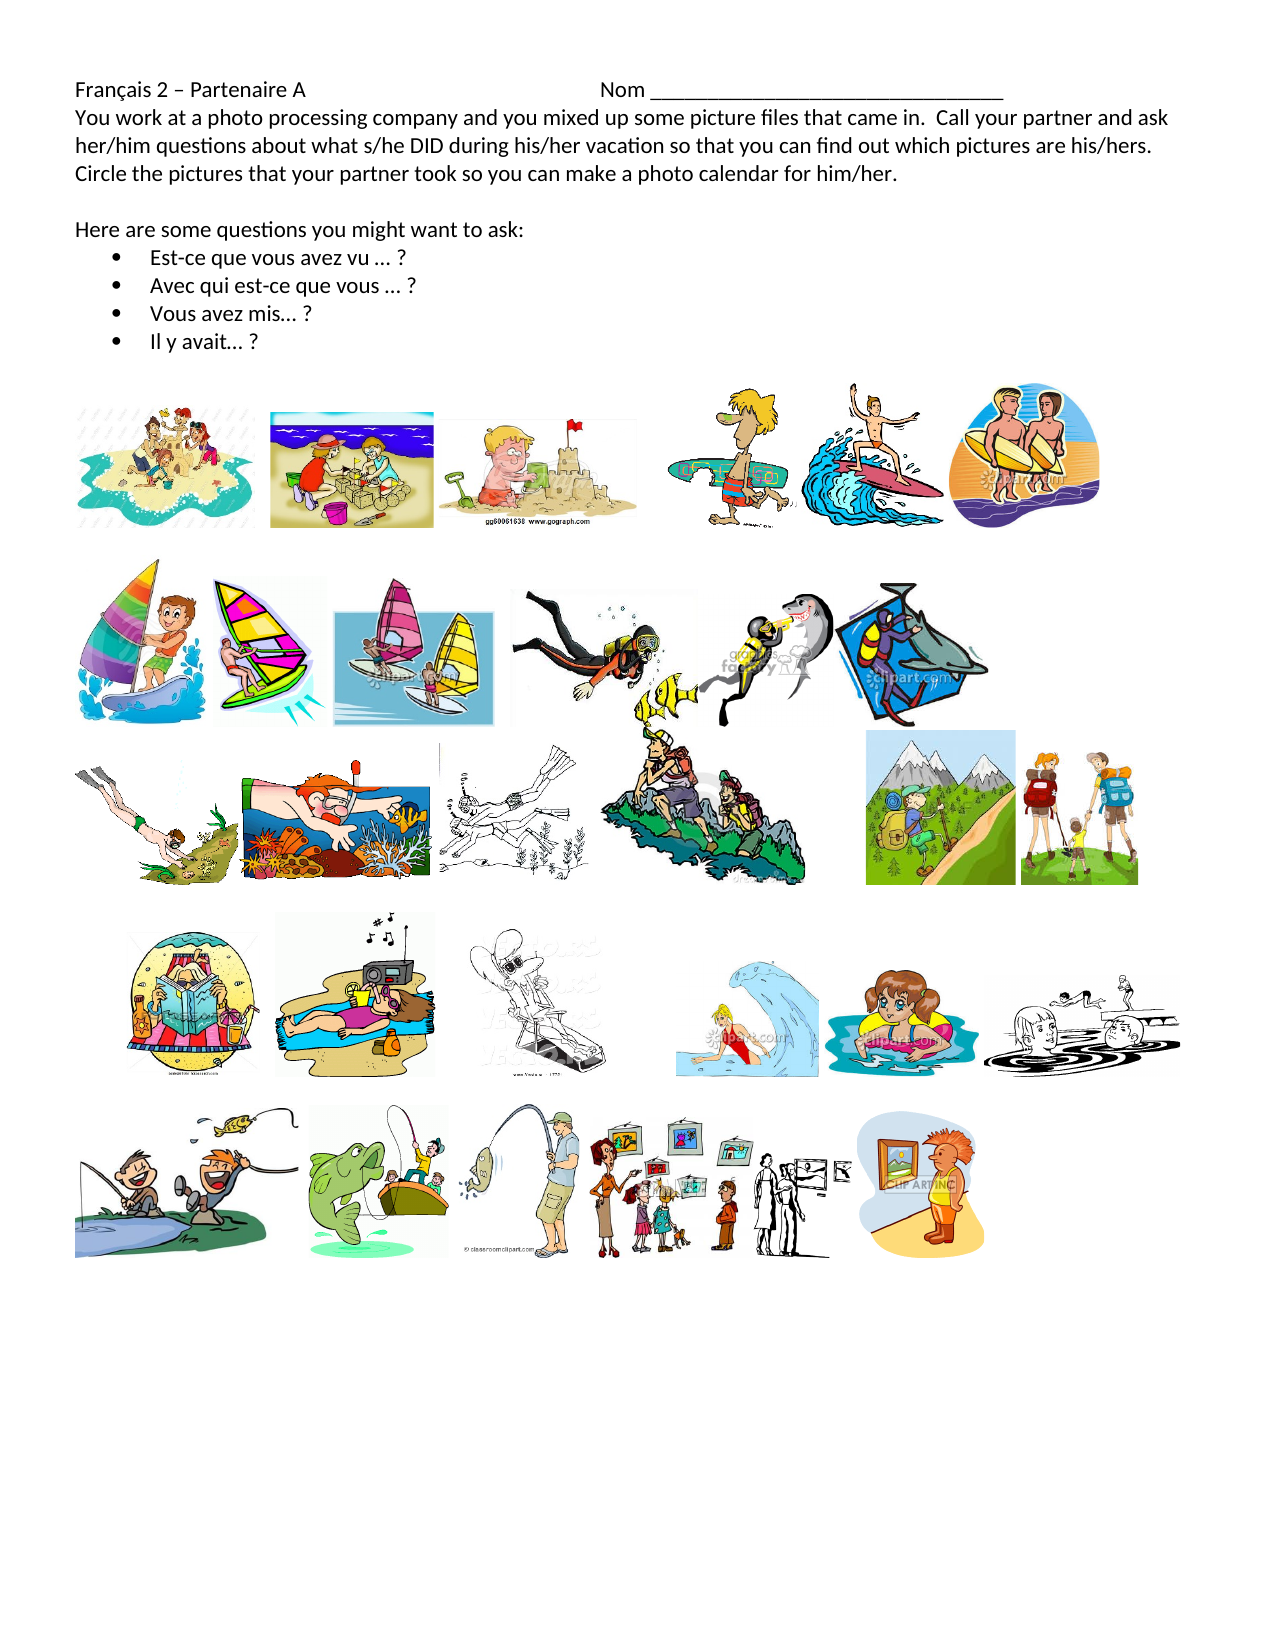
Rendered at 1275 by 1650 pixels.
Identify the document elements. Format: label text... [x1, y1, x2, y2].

picture [75, 405, 255, 528]
picture [801, 383, 944, 528]
picture [270, 412, 434, 528]
picture [308, 1105, 449, 1258]
list Il y avait… ? [112, 327, 1200, 355]
picture [332, 578, 495, 727]
picture [857, 1111, 985, 1258]
picture [824, 970, 979, 1077]
picture [75, 1108, 299, 1258]
picture [984, 975, 1181, 1077]
picture [466, 929, 609, 1077]
text You work at a photo processing company and you mixed up some picture files that came in. Call your partner and ask her/him questions about what s/he DID during his/her vacation so that you can find out which pictures are his/hers. Circle the pictures that your partner took so you can make a photo calendar for him/her. [75, 103, 1200, 187]
picture [75, 555, 208, 727]
list Avec qui est-ce que vous … ? [112, 271, 1200, 299]
picture [676, 961, 819, 1077]
picture [213, 576, 328, 727]
picture [275, 912, 436, 1077]
list Est-ce que vous avez vu … ? [112, 243, 1200, 271]
text Français 2 – Partenaire A Nom _______________________________ [75, 75, 1200, 103]
picture [126, 932, 260, 1077]
picture [458, 1104, 580, 1258]
picture [589, 1117, 852, 1258]
text Here are some questions you might want to ask: [75, 215, 1200, 243]
picture [667, 388, 797, 528]
list Vous avez mis… ? [112, 299, 1200, 327]
picture [948, 383, 1100, 528]
picture [438, 419, 637, 528]
picture [1021, 752, 1139, 885]
picture [865, 730, 1016, 885]
picture [439, 743, 591, 885]
picture [510, 583, 989, 885]
picture [75, 755, 435, 885]
